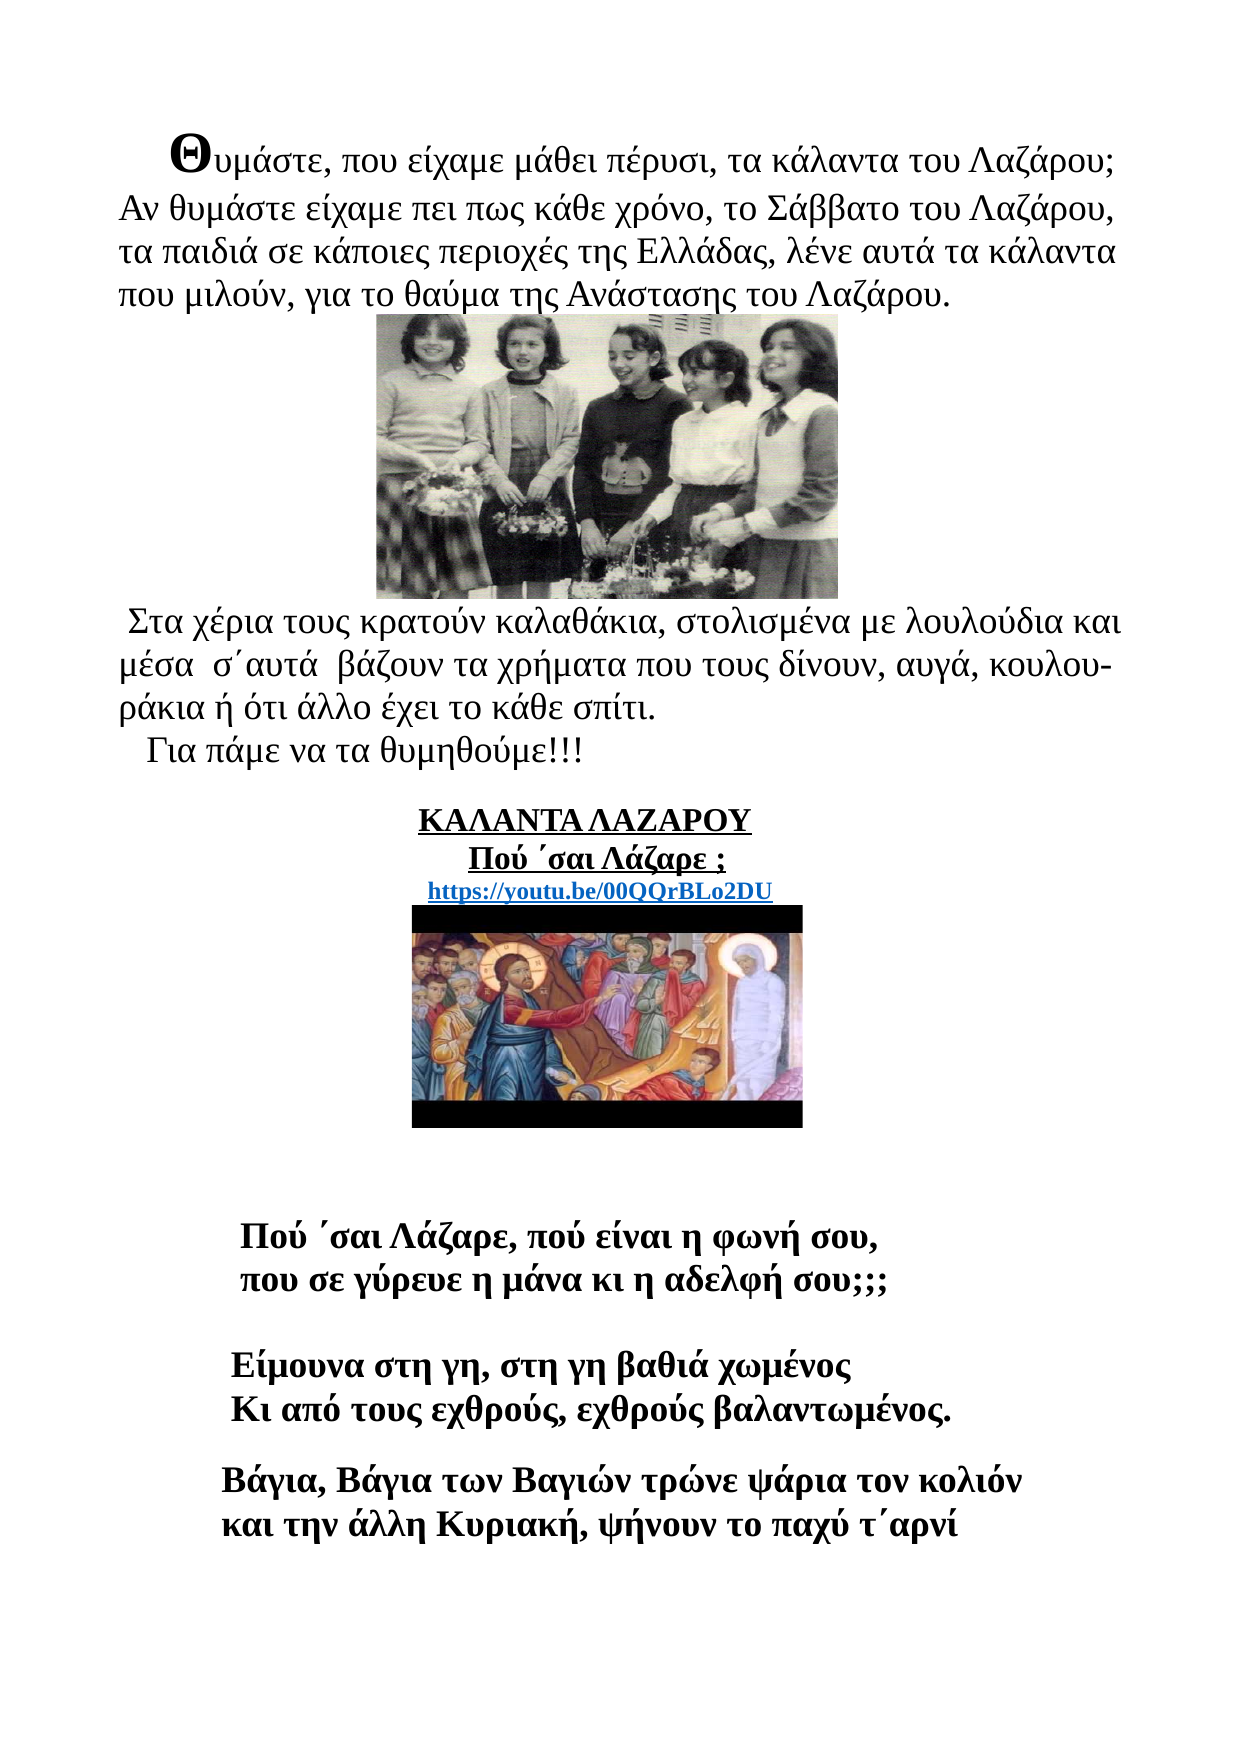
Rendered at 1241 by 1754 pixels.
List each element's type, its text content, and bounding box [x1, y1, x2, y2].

text Πού ΄σαι Λάζαρε, πού είναι η φωνή σου, [118, 1213, 1122, 1257]
text που μιλούν, για το θαύμα της Ανάστασης του Λαζάρου. [118, 271, 1122, 314]
text Για πάμε να τα θυμηθούμε!!! [118, 728, 1122, 771]
text Στα χέρια τους κρατούν καλαθάκια, στολισμένα με λουλούδια και [118, 598, 1122, 642]
text Είμουνα στη γη, στη γη βαθιά χωμένος [118, 1343, 1122, 1386]
text Βάγια, Βάγια των Βαγιών τρώνε ψάρια τον κολιόν [118, 1458, 1122, 1501]
text μέσα σ΄αυτά βάζουν τα χρήματα που τους δίνουν, αυγά, κουλου- [118, 642, 1122, 685]
text https://youtu.be/00QQrBLo2DU [118, 876, 1122, 905]
text ράκια ή ότι άλλο έχει το κάθε σπίτι. [118, 685, 1122, 728]
text Πού ΄σαι Λάζαρε ; [118, 838, 1122, 876]
picture [411, 905, 803, 1128]
text ΚΑΛΑΝΤΑ ΛΑΖΑΡΟΥ [118, 800, 1122, 838]
text που σε γύρευε η μάνα κι η αδελφή σου;;; [118, 1257, 1122, 1300]
text και την άλλη Κυριακή, ψήνουν το παχύ τ΄αρνί [118, 1501, 1122, 1544]
text Κι από τους εχθρούς, εχθρούς βαλαντωμένος. [118, 1386, 1122, 1429]
picture [376, 314, 838, 599]
text Αν θυμάστε είχαμε πει πως κάθε χρόνο, το Σάββατο του Λαζάρου, [118, 185, 1122, 228]
text Θυμάστε, που είχαμε μάθει πέρυσι, τα κάλαντα του Λαζάρου; [118, 118, 1122, 185]
text τα παιδιά σε κάποιες περιοχές της Ελλάδας, λένε αυτά τα κάλαντα [118, 228, 1122, 271]
